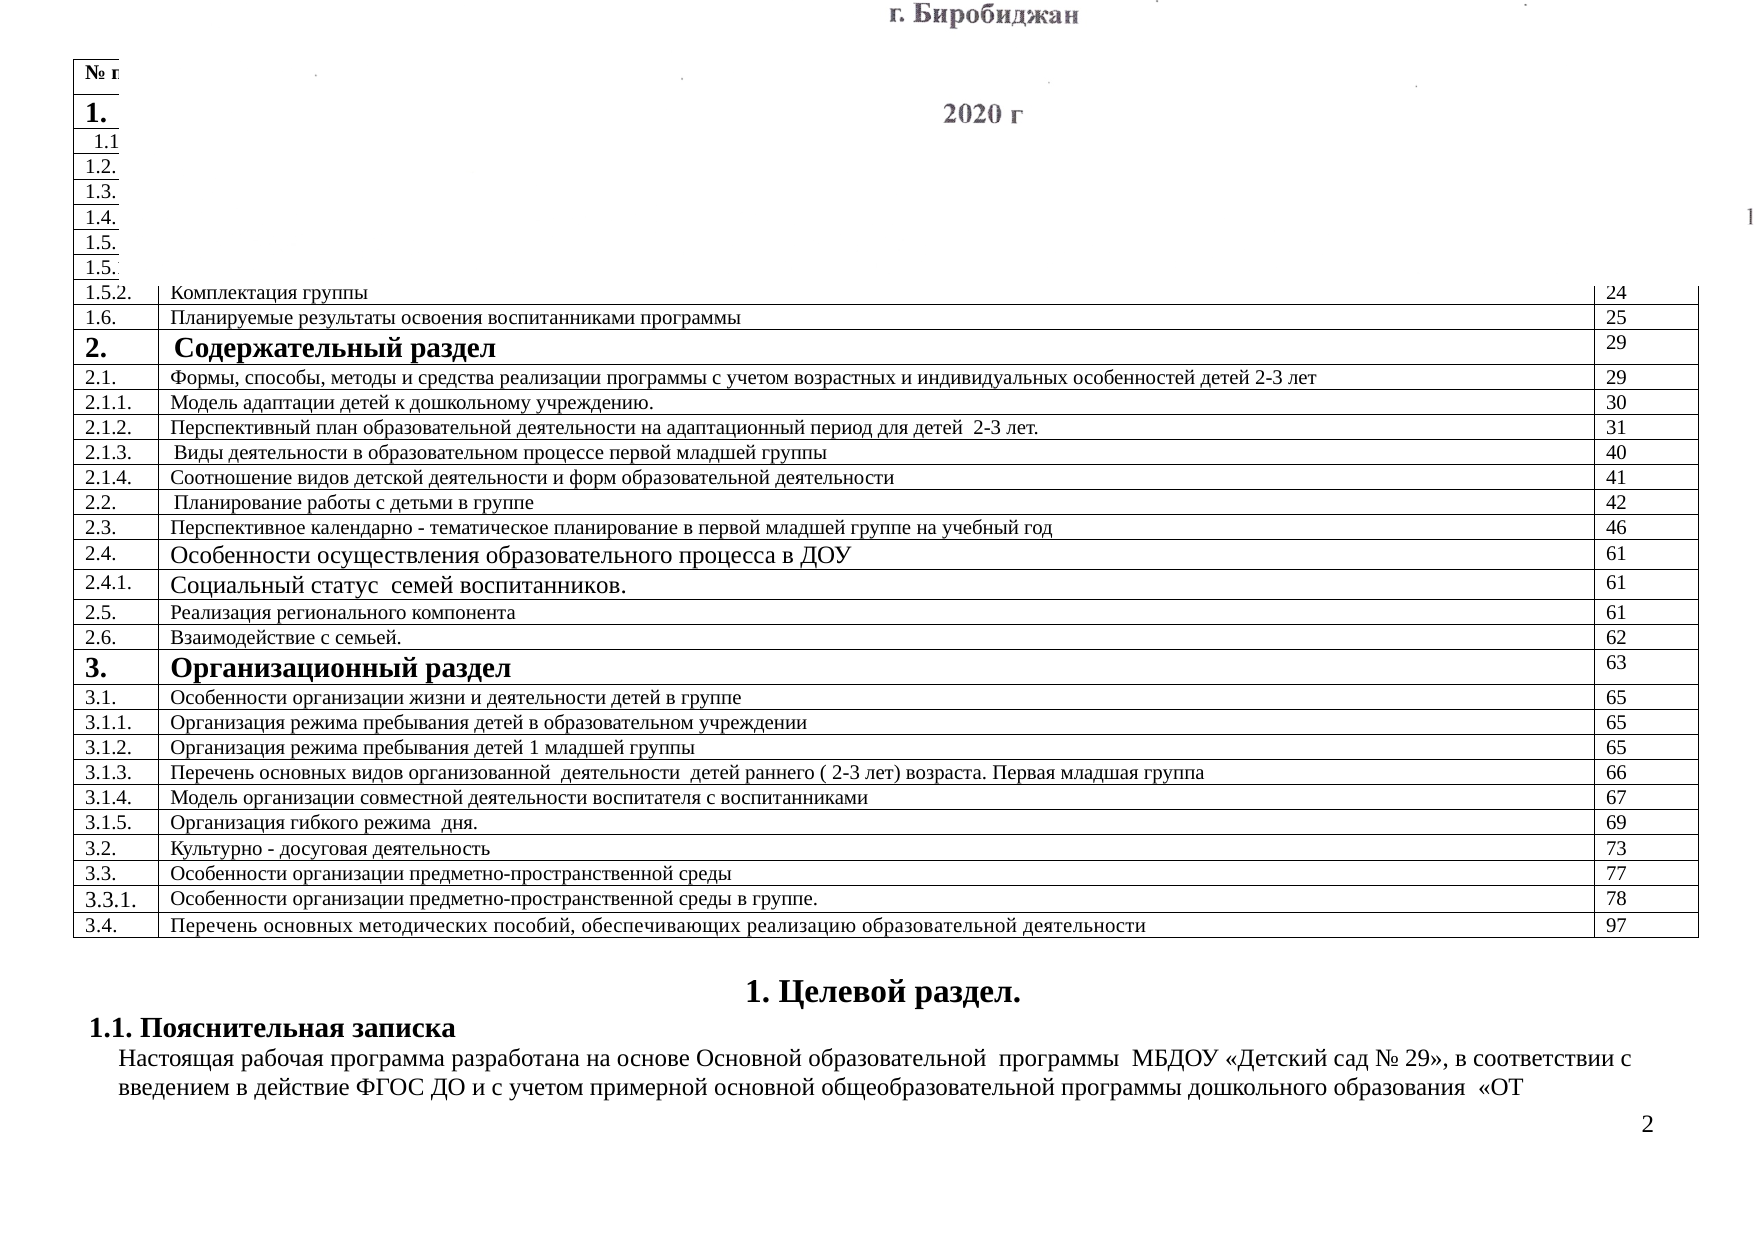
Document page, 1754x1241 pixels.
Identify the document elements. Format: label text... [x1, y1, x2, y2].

table_cell 2.4. [74, 540, 158, 569]
table_cell Особенности организации предметно-пространственной среды [159, 861, 1594, 884]
table_cell 3.3. [74, 861, 158, 884]
table_cell 61 [1595, 600, 1698, 624]
table_cell Взаимодействие с семьей. [159, 625, 1594, 649]
table_cell Реализация регионального компонента [159, 600, 1594, 624]
table_cell 46 [1595, 515, 1698, 539]
table_cell Планирование работы с детьми в группе [159, 490, 1594, 514]
table_cell 61 [1595, 570, 1698, 599]
table_cell Формы, способы, методы и средства реализации программы с учетом возрастных и индивидуальных особенностей детей 2-3 лет [159, 365, 1594, 389]
table_cell Организация гибкого режима дня. [159, 810, 1594, 834]
table_cell 1. [74, 95, 119, 128]
table_cell Перечень основных методических пособий, обеспечивающих реализацию образовательной деятельности [159, 913, 1594, 937]
table_cell 2. [74, 330, 158, 364]
table_cell Модель организации совместной деятельности воспитателя с воспитанниками [159, 785, 1594, 809]
table_cell Планируемые результаты освоения воспитанниками программы [159, 305, 1594, 329]
table_cell Перспективное календарно - тематическое планирование в первой младшей группе на учебный год [159, 515, 1594, 539]
table_cell 25 [1595, 305, 1698, 329]
table_cell 2.1.1. [74, 390, 158, 414]
table_cell Особенности организации жизни и деятельности детей в группе [159, 685, 1594, 709]
table_cell Культурно - досуговая деятельность [159, 835, 1594, 859]
table_cell 1.5.2. [74, 280, 158, 304]
table_cell Особенности осуществления образовательного процесса в ДОУ [159, 540, 1594, 569]
table_cell 2.5. [74, 600, 158, 624]
table_cell Организационный раздел [159, 650, 1594, 684]
table_cell 61 [1595, 540, 1698, 569]
table_cell 3.1. [74, 685, 158, 709]
table_cell Содержательный раздел [159, 330, 1594, 364]
table_cell 62 [1595, 625, 1698, 649]
table_cell 3.4. [74, 913, 158, 937]
table_cell 1.3. [74, 180, 119, 203]
table_cell 3.2. [74, 835, 158, 859]
table_cell 2.1.2. [74, 415, 158, 439]
table_cell Модель адаптации детей к дошкольному учреждению. [159, 390, 1594, 414]
table_cell 78 [1595, 886, 1698, 912]
table_cell 1.4. [74, 205, 119, 229]
table_cell Организация режима пребывания детей 1 младшей группы [159, 735, 1594, 759]
table_cell 3.1.4. [74, 785, 158, 809]
table_cell 63 [1595, 650, 1698, 684]
table_cell Социальный статус семей воспитанников. [159, 570, 1594, 599]
table_cell 2.6. [74, 625, 158, 649]
table_cell Виды деятельности в образовательном процессе первой младшей группы [159, 440, 1594, 464]
text 1. Целевой раздел. [118, 972, 1648, 1010]
table_cell 1.5. [74, 230, 119, 254]
text 1.1. Пояснительная записка [89, 1010, 1654, 1043]
table_cell 65 [1595, 735, 1698, 759]
table_cell 65 [1595, 710, 1698, 734]
table_cell 2.1. [74, 365, 158, 389]
table_cell Перечень основных видов организованной деятельности детей раннего ( 2-3 лет) возраста. Первая младшая группа [159, 760, 1594, 784]
table_cell 40 [1595, 440, 1698, 464]
table_cell 77 [1595, 861, 1698, 884]
table_cell 73 [1595, 835, 1698, 859]
table_cell Соотношение видов детской деятельности и форм образовательной деятельности [159, 465, 1594, 489]
table_cell 3.1.2. [74, 735, 158, 759]
table_cell 65 [1595, 685, 1698, 709]
table_cell 67 [1595, 785, 1698, 809]
table_cell 3.1.5. [74, 810, 158, 834]
table_header № п [74, 60, 119, 94]
table_cell Перспективный план образовательной деятельности на адаптационный период для детей 2-3 лет. [159, 415, 1594, 439]
table_cell Особенности организации предметно-пространственной среды в группе. [159, 886, 1594, 912]
table_cell 41 [1595, 465, 1698, 489]
table_cell 29 [1595, 365, 1698, 389]
table_cell 2.3. [74, 515, 158, 539]
picture [120, 0, 1754, 286]
table_cell Организация режима пребывания детей в образовательном учреждении [159, 710, 1594, 734]
table_cell 1.2. [74, 154, 119, 178]
table_cell 66 [1595, 760, 1698, 784]
table_cell 42 [1595, 490, 1698, 514]
table_cell 69 [1595, 810, 1698, 834]
table_cell 1.1. [74, 129, 119, 153]
table_cell 3.1.3. [74, 760, 158, 784]
table_cell 2.2. [74, 490, 158, 514]
table_cell 2.1.3. [74, 440, 158, 464]
table_cell 24 [1595, 286, 1698, 304]
table_cell 1.6. [74, 305, 158, 329]
table_cell 3. [74, 650, 158, 684]
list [118, 1043, 1654, 1101]
table_cell 3.3.1. [74, 886, 158, 912]
table_cell 30 [1595, 390, 1698, 414]
table_cell 31 [1595, 415, 1698, 439]
table_cell 97 [1595, 913, 1698, 937]
table_cell 1.5.1. [74, 255, 119, 279]
table_cell 2.4.1. [74, 570, 158, 599]
table_cell Комплектация группы [159, 286, 1594, 304]
table_cell 2.1.4. [74, 465, 158, 489]
table_cell 29 [1595, 330, 1698, 364]
table_cell 3.1.1. [74, 710, 158, 734]
